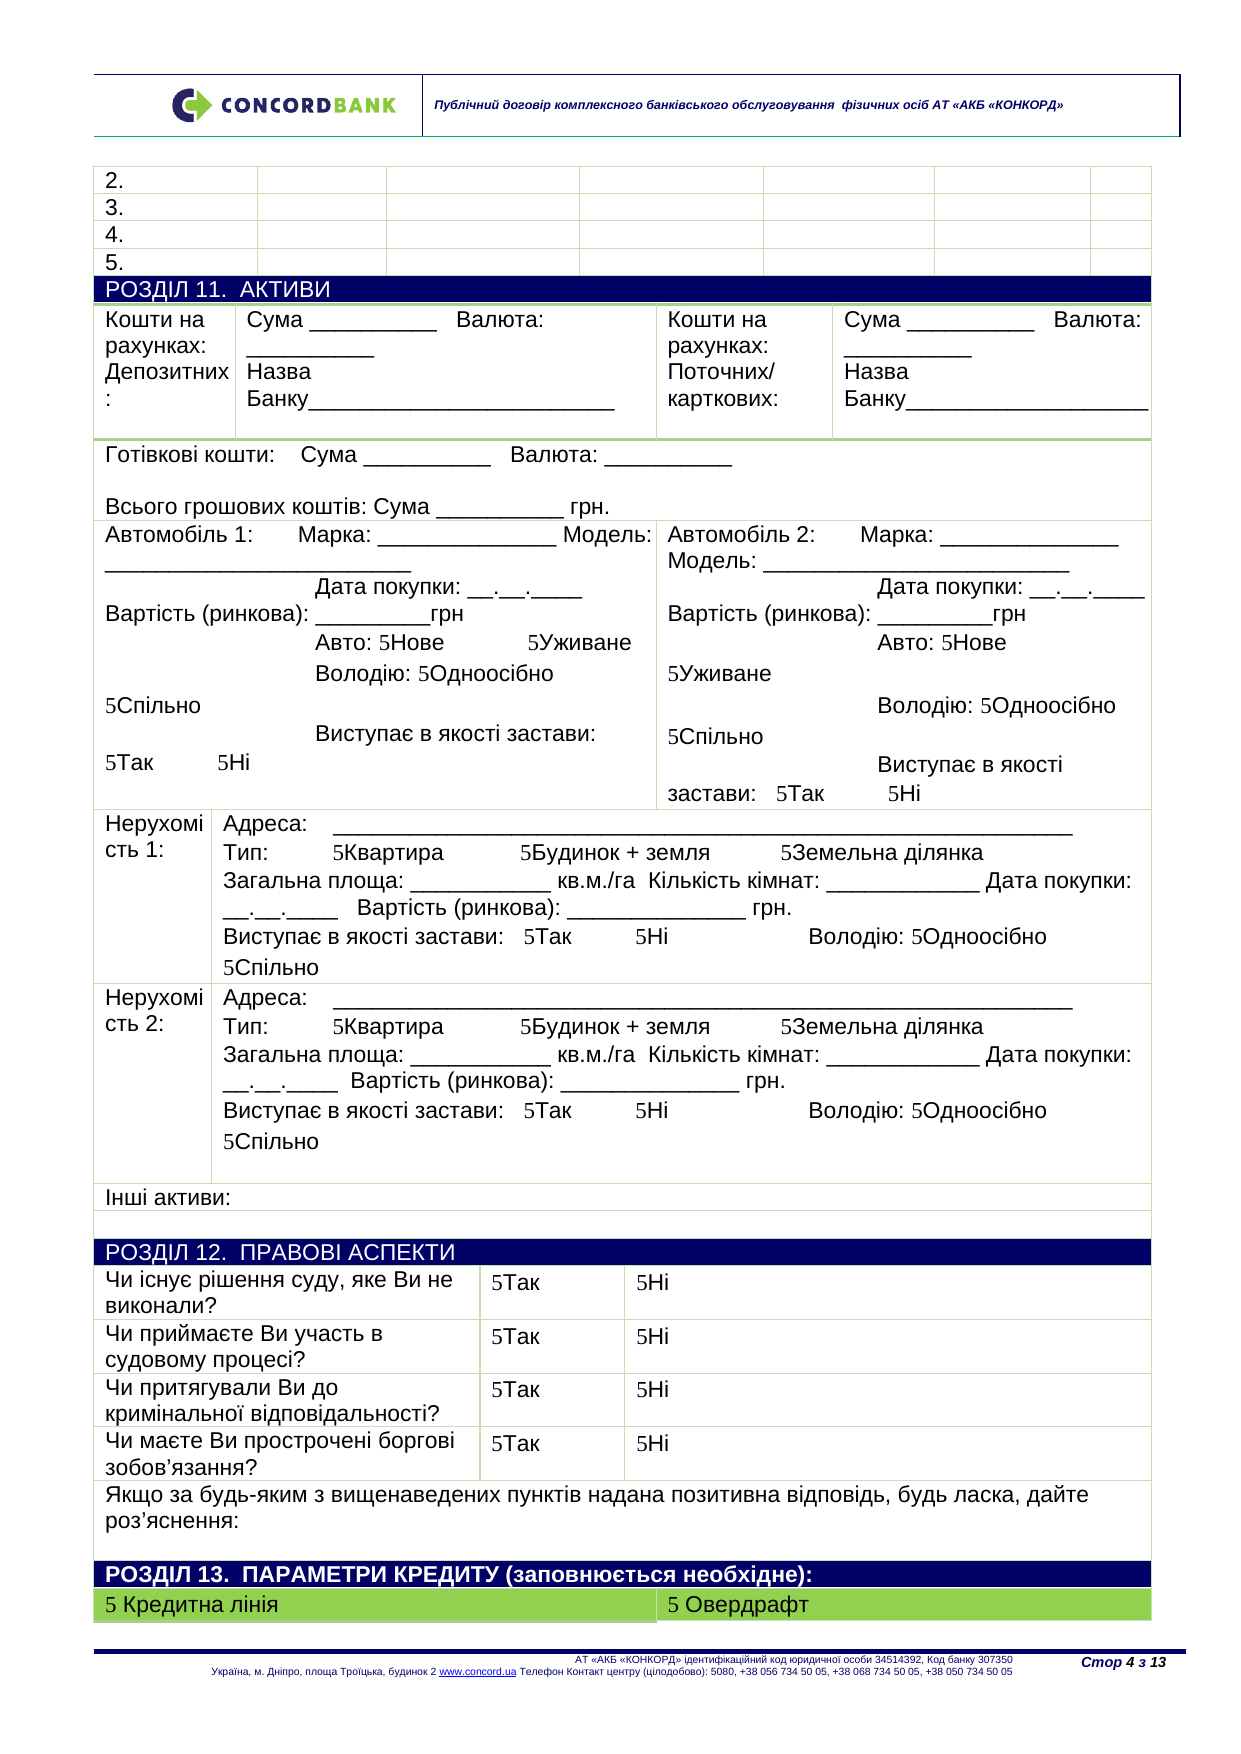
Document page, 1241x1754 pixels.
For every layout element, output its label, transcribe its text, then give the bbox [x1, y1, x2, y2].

table_cell [580, 194, 763, 220]
table_cell Ні [625, 1266, 1151, 1319]
table_cell  Овердрафт [657, 1589, 1151, 1620]
table_cell [935, 167, 1090, 193]
table_cell [1091, 249, 1151, 275]
table_cell Ні [625, 1427, 1151, 1480]
table_cell Так [481, 1374, 624, 1426]
table_cell [935, 194, 1090, 220]
table_cell Чи притягували Ви до кримінальної відповідальності? [94, 1374, 479, 1426]
table_cell Так [481, 1320, 624, 1372]
table_cell РОЗДІЛ 11. АКТИВИ [94, 276, 1151, 302]
table_cell Інші активи: [94, 1184, 1151, 1210]
table_cell Сума __________ Валюта: __________ Назва Банку________________________ [236, 306, 656, 437]
table_cell Адреса: __________________________________________________________ Тип: Квартира Будинок + земля Земельна ділянка Загальна площа: ___________ кв.м./га Кількість кімнат: ____________ Дата покупки: __.__.____ Вартість (ринкова): ______________ грн. Виступає в якості застави: Так Ні Володію: Одноосібно Спільно [212, 984, 1151, 1183]
table_cell Якщо за будь-яким з вищенаведених пунктів надана позитивна відповідь, будь ласка, дайте роз’яснення: [94, 1481, 1151, 1560]
table_cell 3. [94, 194, 257, 220]
table_cell [387, 167, 579, 193]
table_cell Чи приймаєте Ви участь в судовому процесі? [94, 1320, 479, 1372]
table_cell [580, 249, 763, 275]
table_cell Готівкові кошти: Сума __________ Валюта: __________ Всього грошових коштів: Сума __________ грн. [94, 441, 1151, 519]
table_cell [764, 167, 934, 193]
table_cell [258, 167, 386, 193]
table_cell [1091, 194, 1151, 220]
table_cell [764, 194, 934, 220]
table_cell Ні [625, 1374, 1151, 1426]
table_cell РОЗДІЛ 12. ПРАВОВІ АСПЕКТИ [94, 1239, 1151, 1265]
table_cell [764, 221, 934, 248]
table_cell [580, 167, 763, 193]
table_cell [258, 249, 386, 275]
table_cell Кошти на рахунках: Депозитних: [94, 306, 235, 437]
table_cell Так [481, 1266, 624, 1319]
table_cell [580, 221, 763, 248]
table_cell [764, 249, 934, 275]
table_cell [1091, 221, 1151, 248]
table_cell [258, 221, 386, 248]
table_cell  Кредитна лінія [94, 1589, 656, 1620]
table_cell [387, 194, 579, 220]
table_cell Нерухомість 2: [94, 984, 211, 1183]
table_cell [94, 1211, 1151, 1237]
table_cell Сума __________ Валюта: __________ Назва Банку___________________ [833, 306, 1151, 437]
table_cell [258, 194, 386, 220]
table_cell [935, 221, 1090, 248]
table_cell Автомобіль 2: Марка: ______________ Модель: ________________________ Дата покупки: __.__.____ Вартість (ринкова): _________грн Авто: Нове Уживане Володію: Одноосібно Спільно Виступає в якості застави: Так Ні [657, 521, 1151, 809]
picture [157, 74, 412, 136]
table_cell РОЗДІЛ 13. ПАРАМЕТРИ КРЕДИТУ (заповнюється необхідне): [94, 1561, 1151, 1587]
table_cell Адреса: __________________________________________________________ Тип: Квартира Будинок + земля Земельна ділянка Загальна площа: ___________ кв.м./га Кількість кімнат: ____________ Дата покупки: __.__.____ Вартість (ринкова): ______________ грн. Виступає в якості застави: Так Ні Володію: Одноосібно Спільно [212, 810, 1151, 982]
table_cell 4. [94, 221, 257, 248]
table_cell Автомобіль 1: Марка: ______________ Модель: ________________________ Дата покупки: __.__.____ Вартість (ринкова): _________грн Авто: Нове Уживане Володію: Одноосібно Спільно Виступає в якості застави: Так Ні [94, 521, 656, 809]
table_cell [935, 249, 1090, 275]
table_cell Ні [625, 1320, 1151, 1372]
table_cell Кошти на рахунках: Поточних/карткових: [657, 306, 832, 437]
table_cell Нерухомість 1: [94, 810, 211, 982]
table_cell [1091, 167, 1151, 193]
table_cell 5. [94, 249, 257, 275]
table_cell [387, 221, 579, 248]
table_cell 2. [94, 167, 257, 193]
table_cell Чи існує рішення суду, яке Ви не виконали? [94, 1266, 479, 1319]
table_cell [387, 249, 579, 275]
table_cell Так [481, 1427, 624, 1480]
table_cell Чи маєте Ви прострочені боргові зобов’язання? [94, 1427, 479, 1480]
